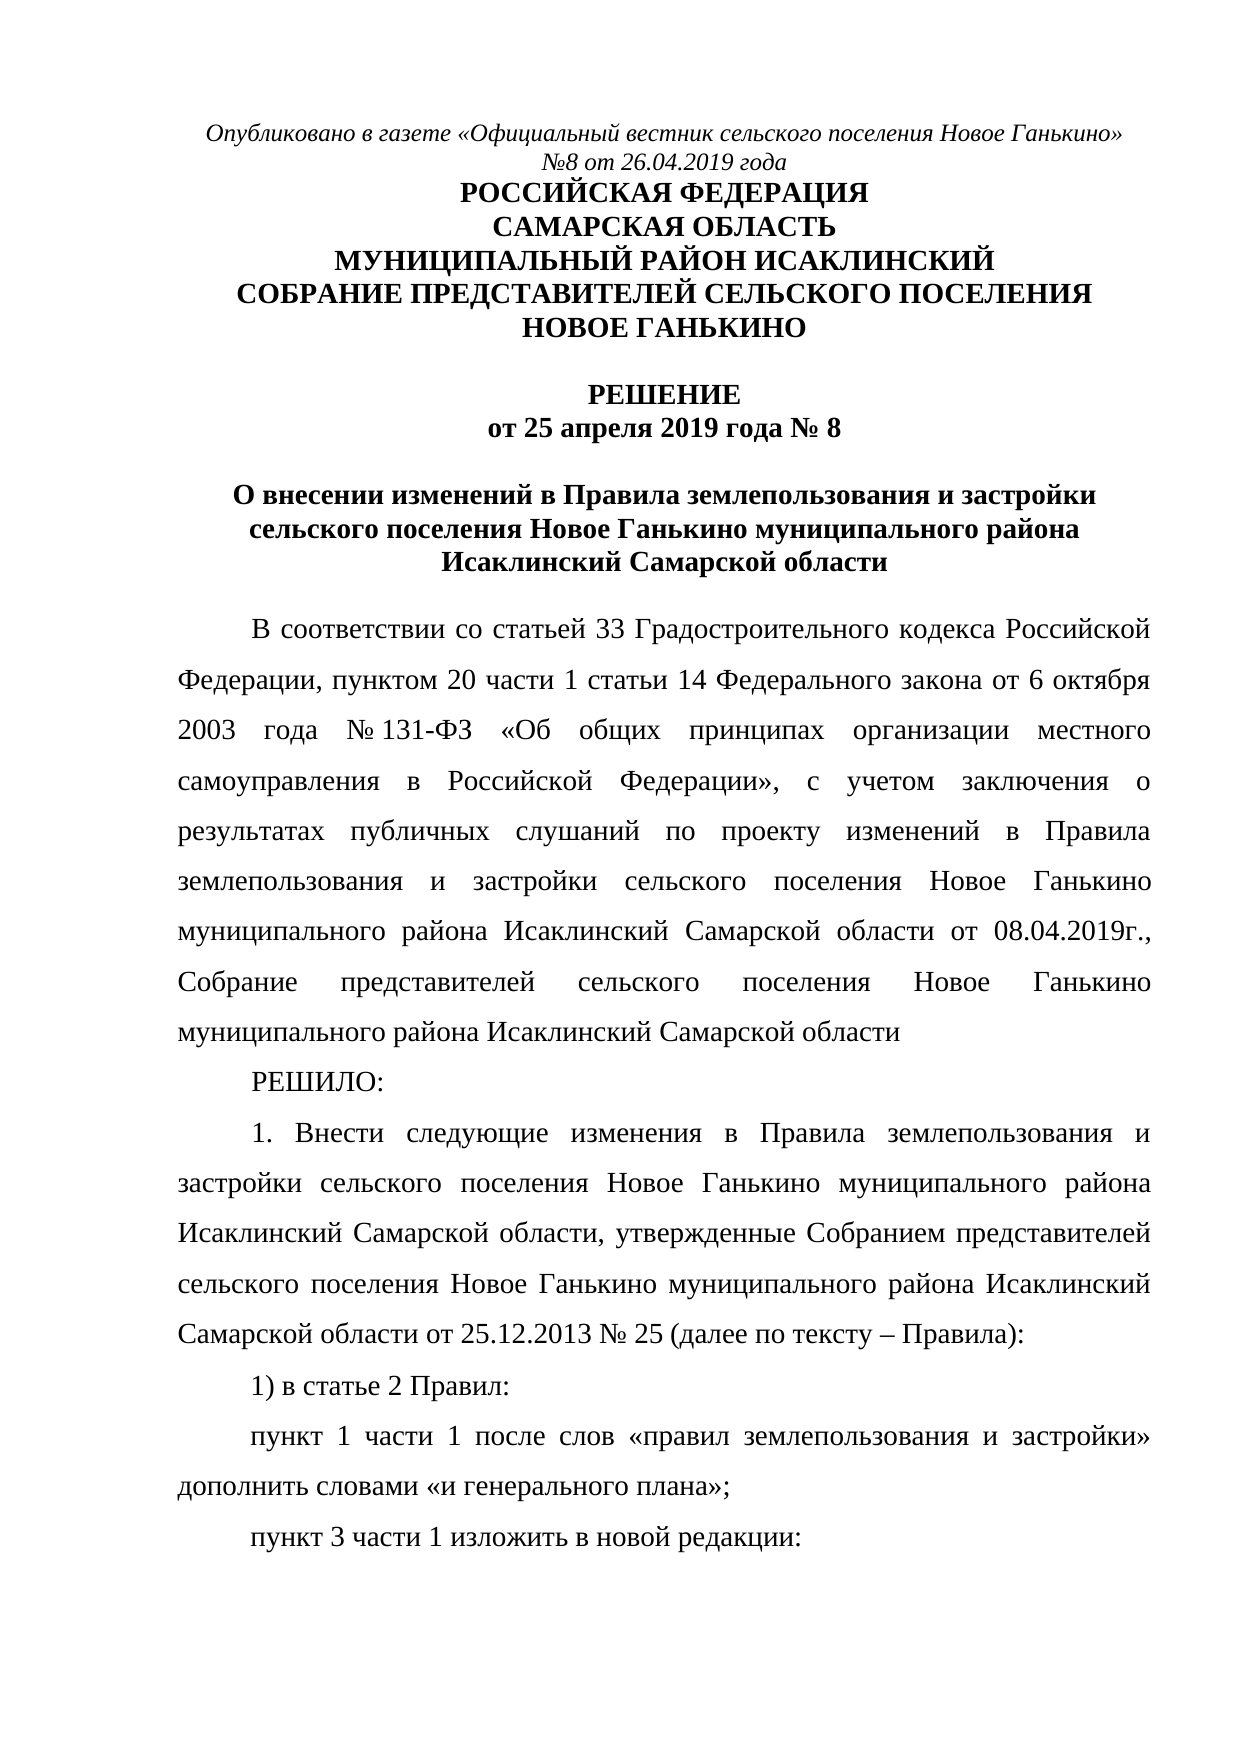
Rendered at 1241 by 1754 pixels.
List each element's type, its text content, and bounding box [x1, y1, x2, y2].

text РОССИЙСКАЯ ФЕДЕРАЦИЯ САМАРСКАЯ ОБЛАСТЬ [177, 176, 1152, 243]
text пункт 3 части 1 изложить в новой редакции: [177, 1519, 1152, 1552]
text 1. Внести следующие изменения в Правила землепользования и застройки сельского поселения Новое Ганькино муниципального района Исаклинский Самарской области, утвержденные Собранием представителей сельского поселения Новое Ганькино муниципального района Исаклинский Самарской области от 25.12.2013 № 25 (далее по тексту – Правила): [177, 1115, 1152, 1351]
text сельского поселения Новое Ганькино муниципального района Исаклинский Самарской области [177, 511, 1152, 578]
text СОБРАНИЕ ПРЕДСТАВИТЕЛЕЙ СЕЛЬСКОГО ПОСЕЛЕНИЯ [177, 276, 1152, 310]
text Опубликовано в газете «Официальный вестник сельского поселения Новое Ганькино» [177, 118, 1152, 147]
text №8 от 26.04.2019 года [177, 147, 1152, 176]
text Новое ганькино [177, 310, 1152, 343]
text В соответствии со статьей 33 Градостроительного кодекса Российской Федерации, пунктом 20 части 1 статьи 14 Федерального закона от 6 октября 2003 года № 131-ФЗ «Об общих принципах организации местного самоуправления в Российской Федерации», с учетом заключения о результатах публичных слушаний по проекту изменений в Правила землепользования и застройки сельского поселения Новое Ганькино муниципального района Исаклинский Самарской области от 08.04.2019г., Собрание представителей сельского поселения Новое Ганькино муниципального района Исаклинский Самарской области [177, 612, 1152, 1048]
text О внесении изменений в Правила землепользования и застройки [177, 477, 1152, 511]
text пункт 1 части 1 после слов «правил землепользования и застройки» дополнить словами «и генерального плана»; [177, 1418, 1152, 1502]
text 1) в статье 2 Правил: [177, 1368, 1152, 1401]
text РЕШЕНИЕ [177, 377, 1152, 410]
text МУНИЦИПАЛЬНЫЙ РАЙОН Исаклинский [177, 243, 1152, 276]
text от 25 апреля 2019 года № 8 [177, 410, 1152, 444]
text РЕШИЛО: [177, 1064, 1152, 1098]
